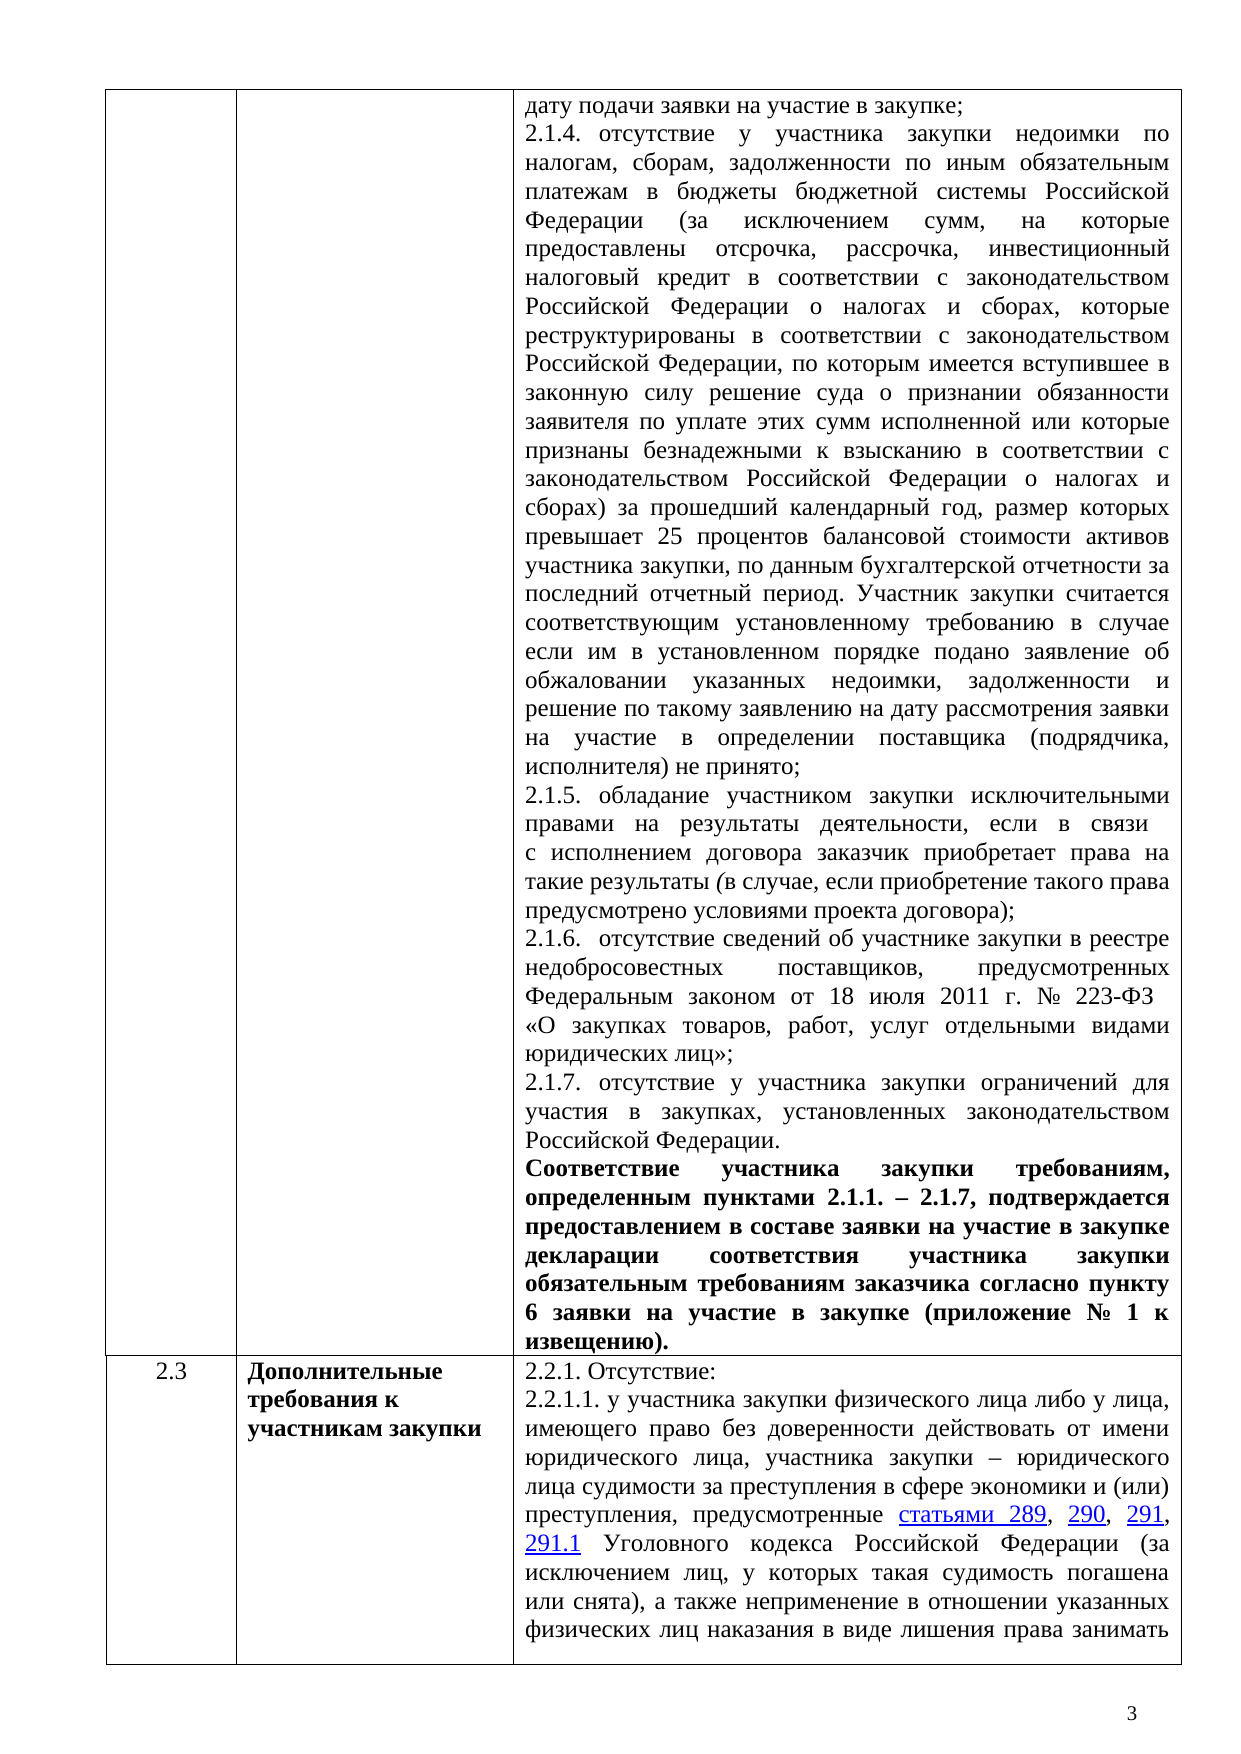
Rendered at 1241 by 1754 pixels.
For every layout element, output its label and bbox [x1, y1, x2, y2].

table_cell [106, 90, 236, 1355]
table_cell [107, 1356, 236, 1664]
table_cell [514, 1356, 1181, 1664]
table_cell [237, 1356, 513, 1664]
table_cell [514, 90, 1181, 1355]
table_cell [237, 90, 513, 1355]
